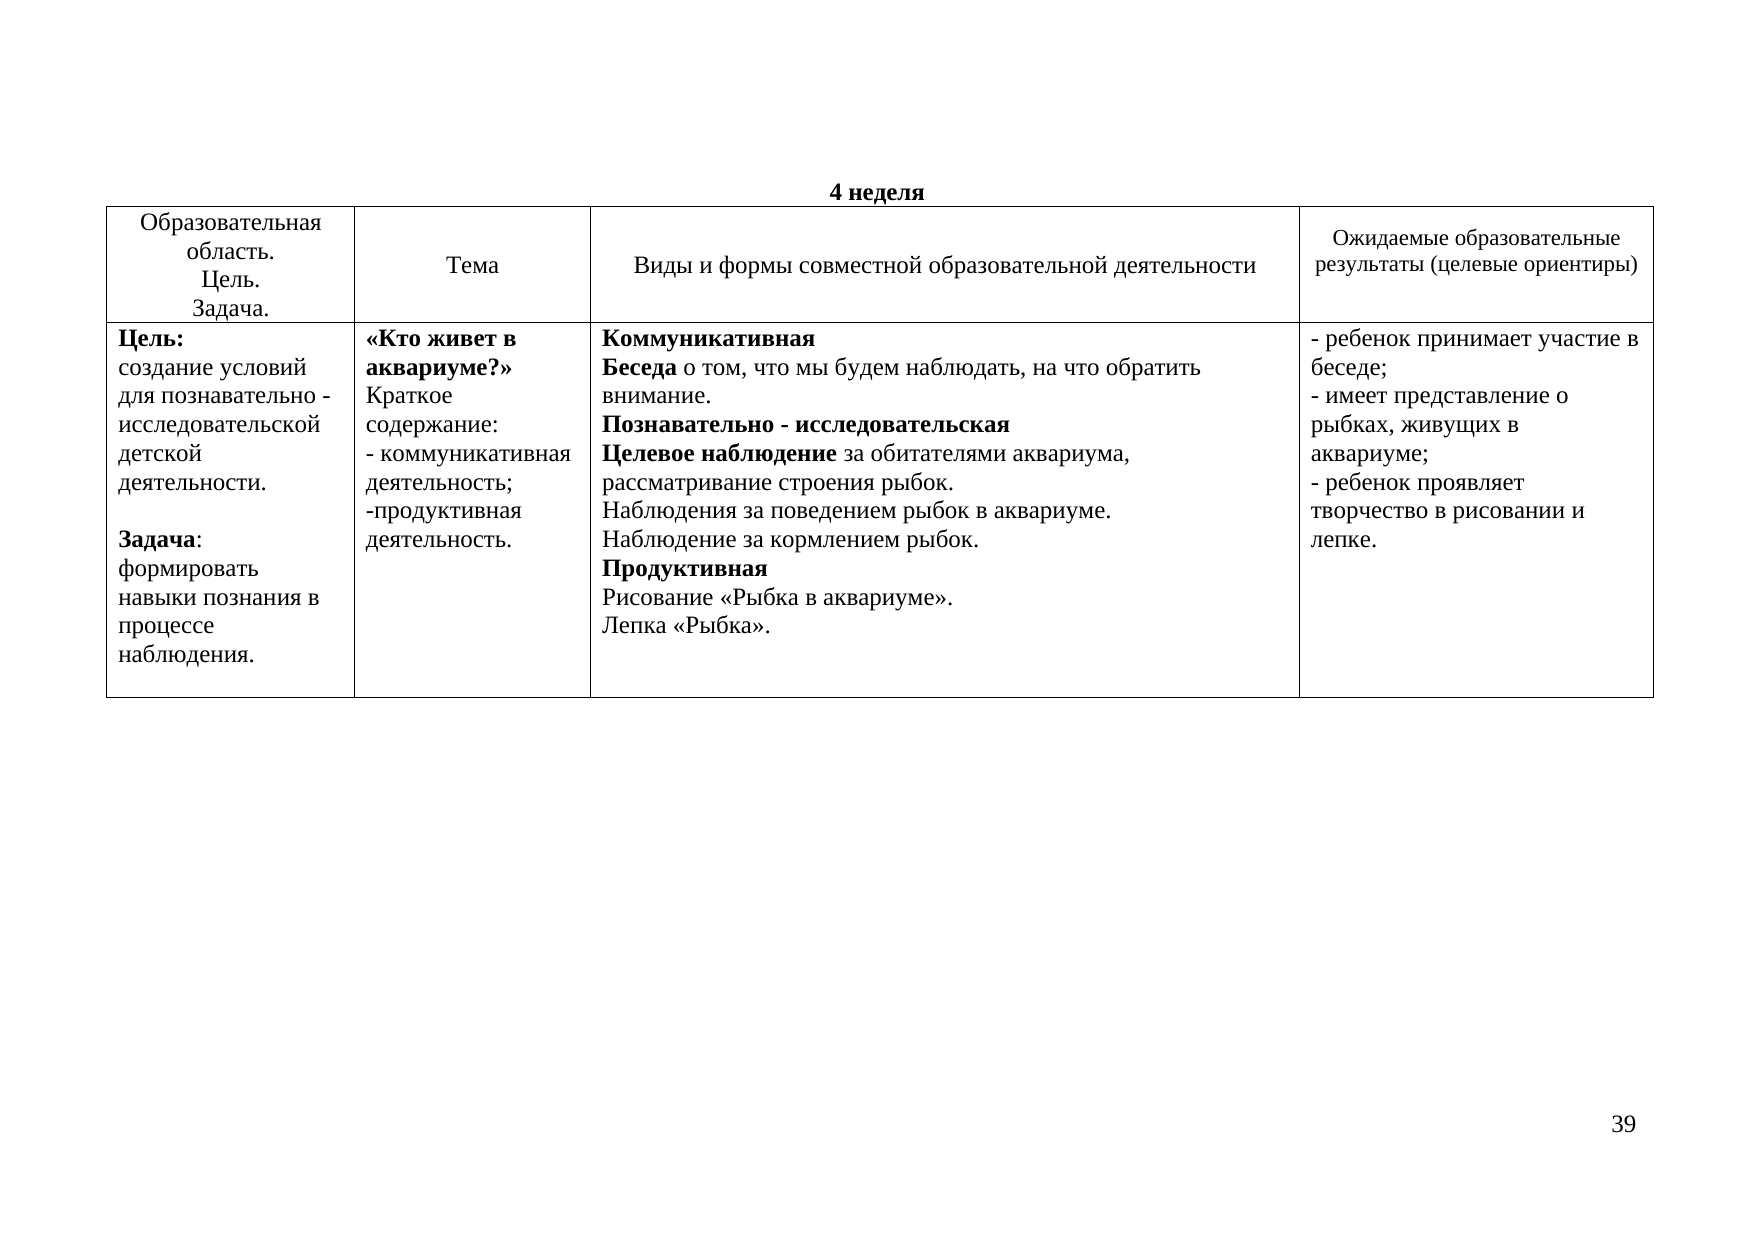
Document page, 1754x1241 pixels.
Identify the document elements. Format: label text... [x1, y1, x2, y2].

table_header Виды и формы совместной образовательной деятельности [591, 207, 1299, 322]
table_cell Коммуникативная Беседа о том, что мы будем наблюдать, на что обратить внимание. Познавательно - исследовательская Целевое наблюдение за обитателями аквариума, рассматривание строения рыбок. Наблюдения за поведением рыбок в аквариуме. Наблюдение за кормлением рыбок. Продуктивная Рисование «Рыбка в аквариуме». Лепка «Рыбка». [591, 323, 1299, 697]
table_cell «Кто живет в аквариуме?» Краткое содержание: - коммуникативная деятельность; -продуктивная деятельность. [355, 323, 590, 697]
table_header Ожидаемые образовательные результаты (целевые ориентиры) [1300, 207, 1653, 322]
table_cell - ребенок принимает участие в беседе; - имеет представление о рыбках, живущих в аквариуме; - ребенок проявляет творчество в рисовании и лепке. [1300, 323, 1653, 697]
table_cell Цель: создание условий для познавательно - исследовательской детской деятельности. Задача: формировать навыки познания в процессе наблюдения. [107, 323, 354, 697]
text 4 неделя [118, 177, 1636, 206]
table_header Образовательная область. Цель. Задача. [107, 207, 354, 322]
table_header Тема [355, 207, 590, 322]
